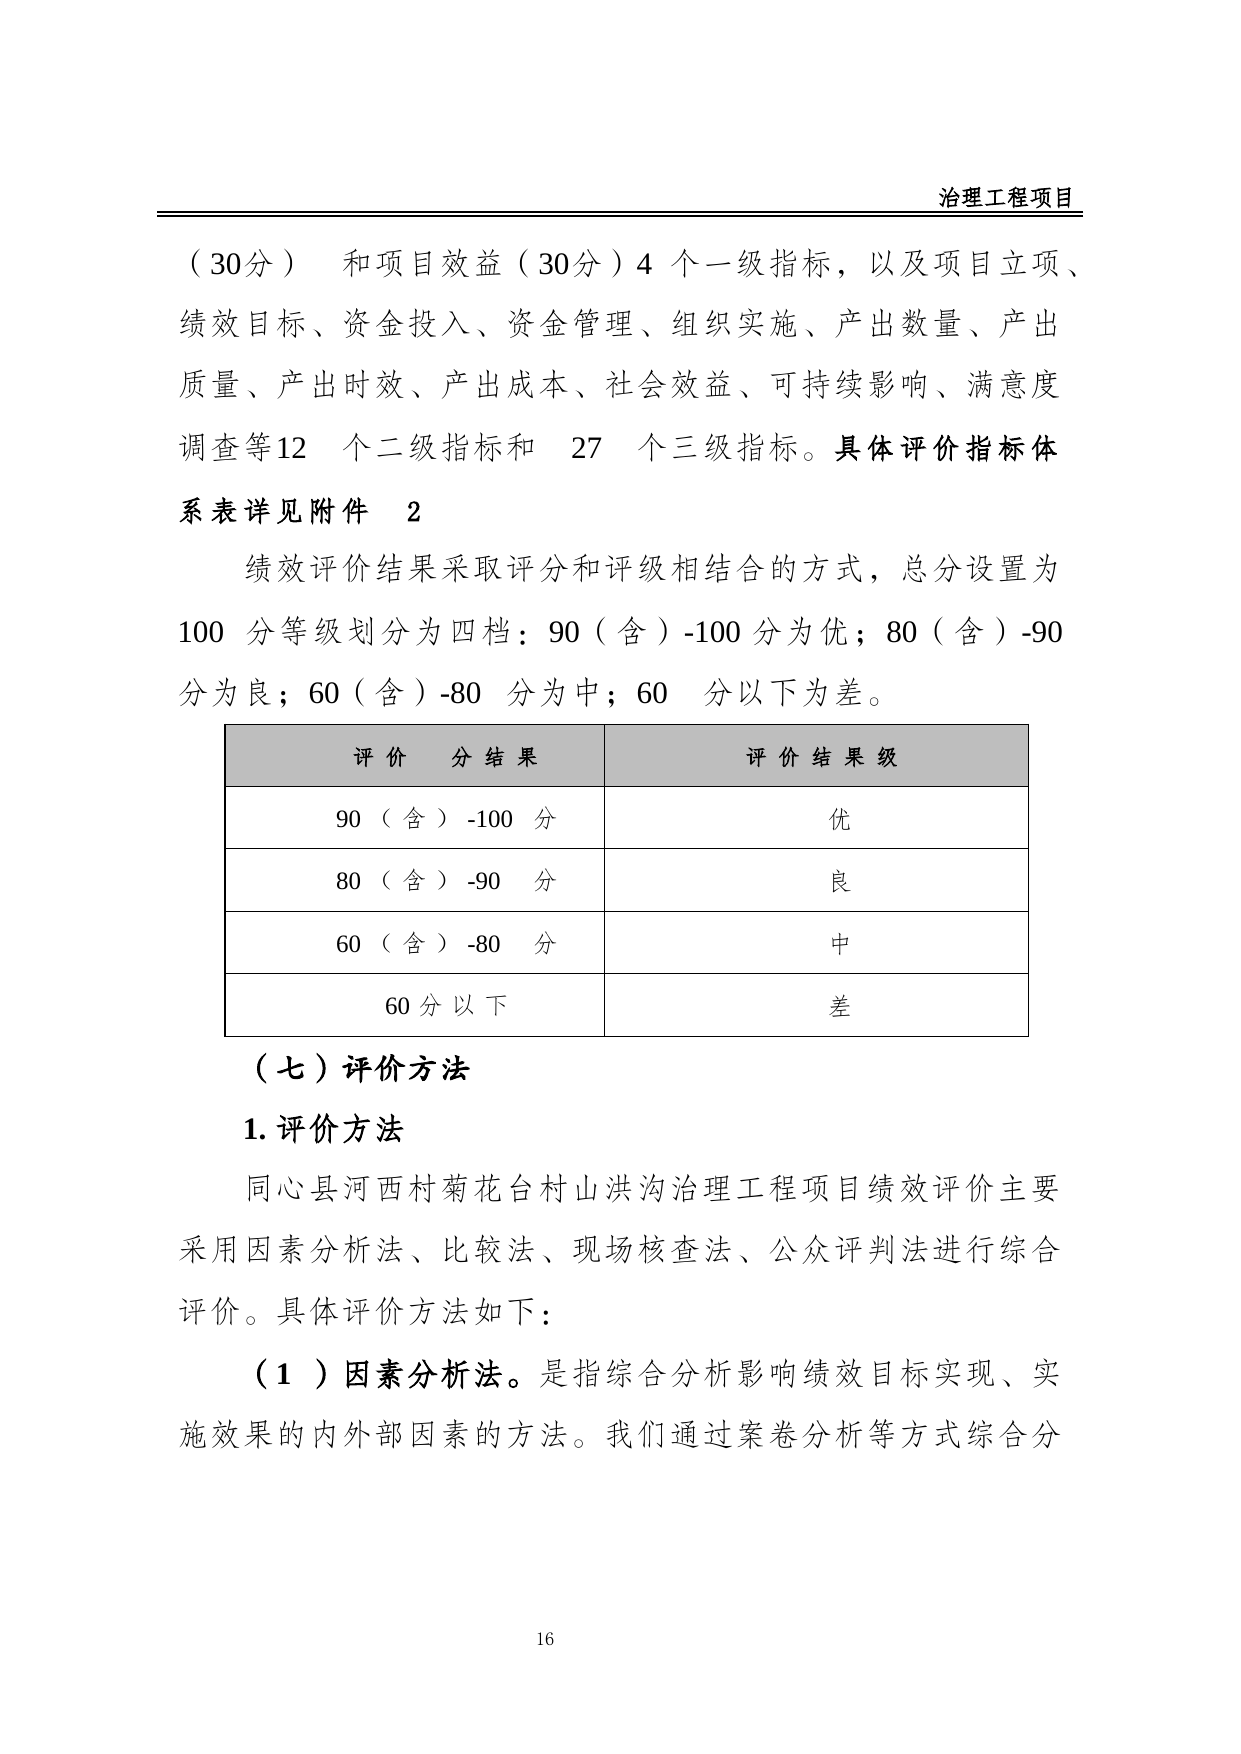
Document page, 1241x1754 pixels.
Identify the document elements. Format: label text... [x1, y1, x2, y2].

table_cell 60（含）-80分 [226, 912, 604, 973]
table_cell 良 [605, 849, 1028, 911]
table_cell 90（含）-100分 [226, 787, 604, 848]
table_cell 优 [605, 787, 1028, 848]
text 绩效评价结果采取评分和评级相结合的方式，总分设置为 100 分等级划分为四档：90（含）-100 分为优；80（含）-90 分为良；60（含）-80分为中；60 分以下为差。 [177, 539, 1063, 723]
table_header 评价计分结果 [226, 725, 604, 786]
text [177, 233, 1063, 539]
subtitle （七）评价方法 [177, 1037, 1063, 1098]
table_cell 80（含）-90分 [226, 849, 604, 911]
subtitle 1.评价方法 [177, 1098, 1063, 1159]
table_cell 60分以下 [226, 974, 604, 1036]
table_header 评价结果级别 [605, 725, 1028, 786]
table_cell 差 [605, 974, 1028, 1036]
table_cell 中 [605, 912, 1028, 973]
subtitle 同心县河西村菊花台村山洪沟治理工程项目绩效评价主要采用因素分析法、比较法、现场核查法、公众评判法进行综合评价。具体评价方法如下： [177, 1159, 1063, 1343]
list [177, 1343, 1063, 1466]
